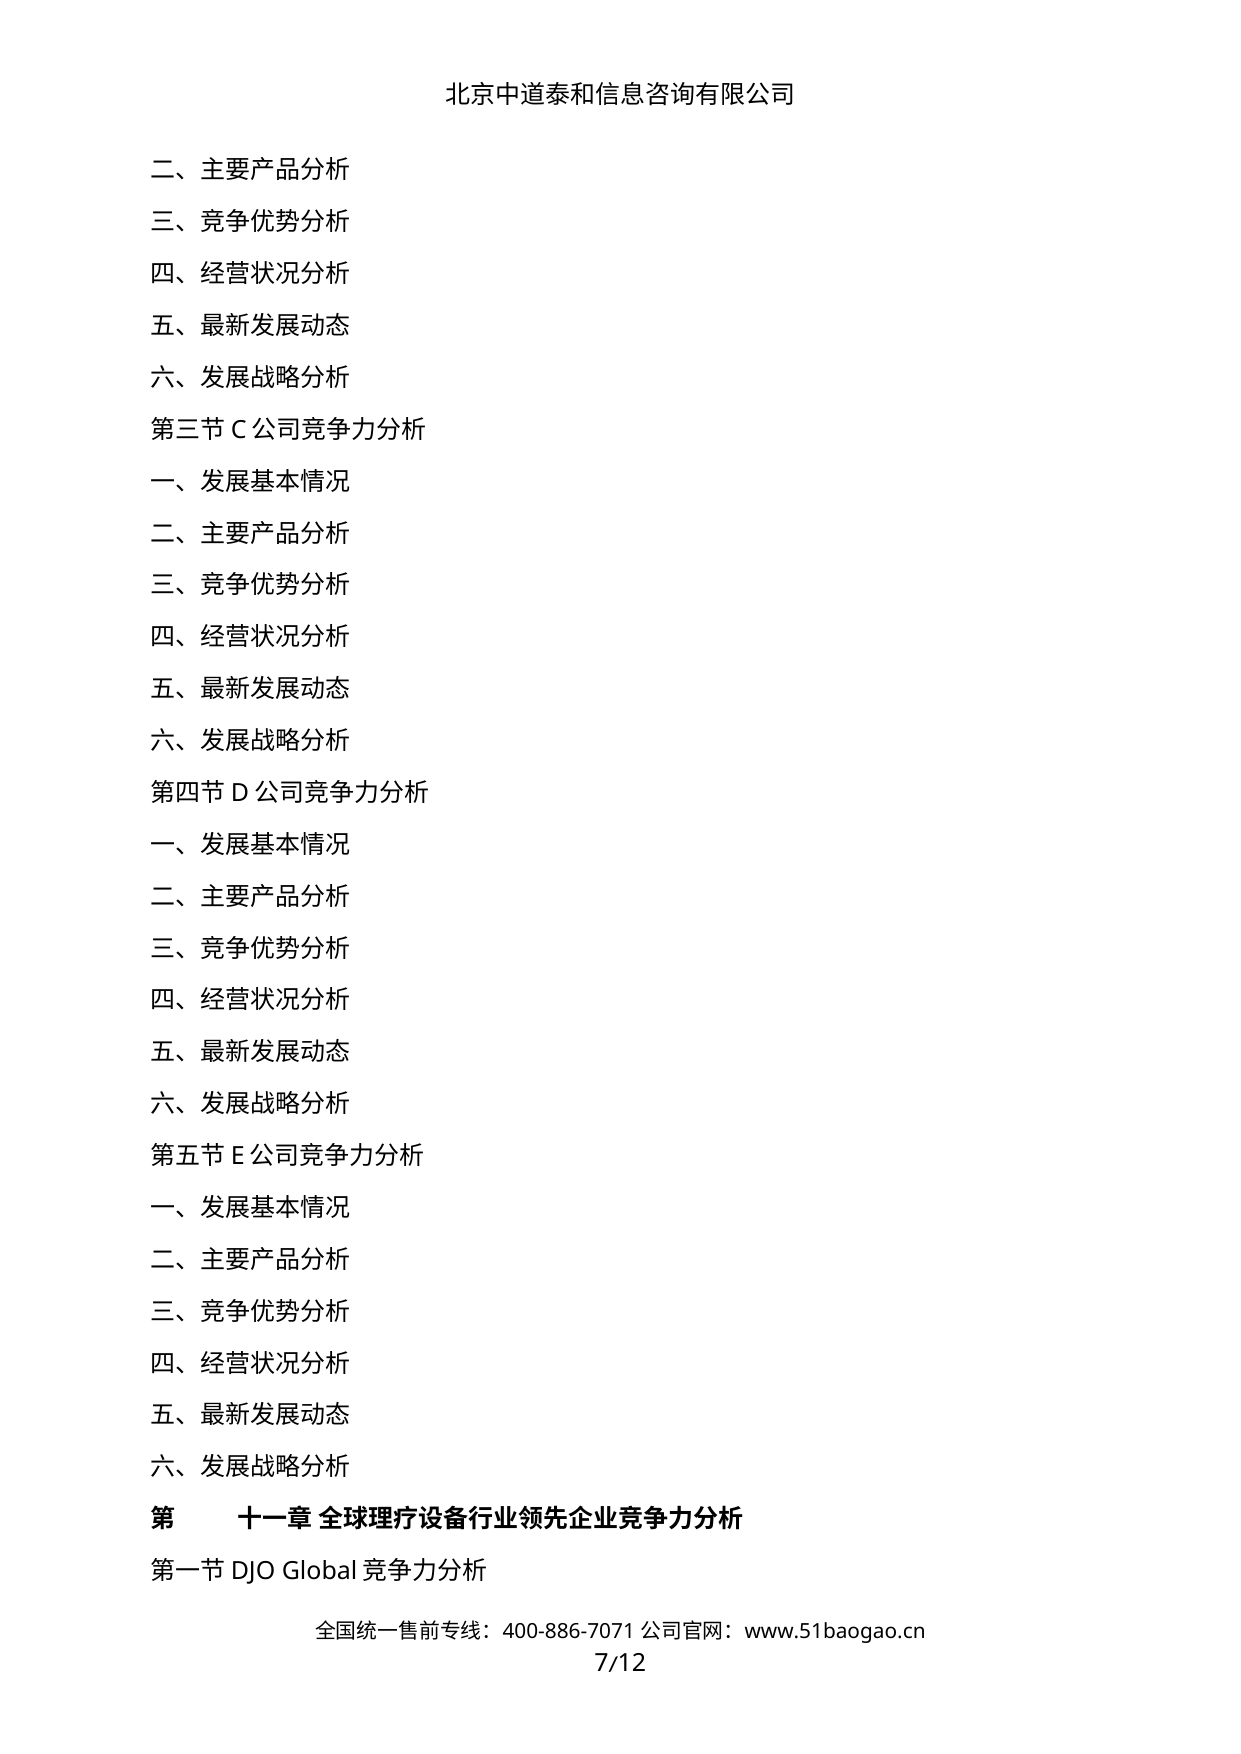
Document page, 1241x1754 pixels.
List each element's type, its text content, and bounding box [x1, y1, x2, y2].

text 二、主要产品分析 [150, 876, 1090, 912]
text 第四节 D公司竞争力分析 [150, 772, 1090, 809]
text 五、最新发展动态 [150, 669, 1090, 705]
text 四、经营状况分析 [150, 1343, 1090, 1379]
text 五、最新发展动态 [150, 1032, 1090, 1068]
text 六、发展战略分析 [150, 357, 1090, 394]
text 第五节 E公司竞争力分析 [150, 1136, 1090, 1172]
text 六、发展战略分析 [150, 721, 1090, 757]
text 三、竞争优势分析 [150, 565, 1090, 601]
text 第三节 C公司竞争力分析 [150, 409, 1090, 446]
text 五、最新发展动态 [150, 306, 1090, 342]
text 三、竞争优势分析 [150, 202, 1090, 238]
text 四、经营状况分析 [150, 254, 1090, 290]
text 六、发展战略分析 [150, 1447, 1090, 1483]
text 六、发展战略分析 [150, 1084, 1090, 1120]
text 三、竞争优势分析 [150, 1291, 1090, 1327]
text 第一节 DJO Global竞争力分析 [150, 1551, 1090, 1587]
text 四、经营状况分析 [150, 617, 1090, 653]
text 四、经营状况分析 [150, 980, 1090, 1016]
text 一、发展基本情况 [150, 461, 1090, 497]
text 第 十一章 全球理疗设备行业领先企业竞争力分析 [150, 1499, 1090, 1535]
text 二、主要产品分析 [150, 150, 1090, 186]
text 三、竞争优势分析 [150, 928, 1090, 964]
text 二、主要产品分析 [150, 513, 1090, 549]
text 五、最新发展动态 [150, 1395, 1090, 1431]
text 二、主要产品分析 [150, 1239, 1090, 1276]
text 一、发展基本情况 [150, 1187, 1090, 1224]
text 一、发展基本情况 [150, 824, 1090, 861]
